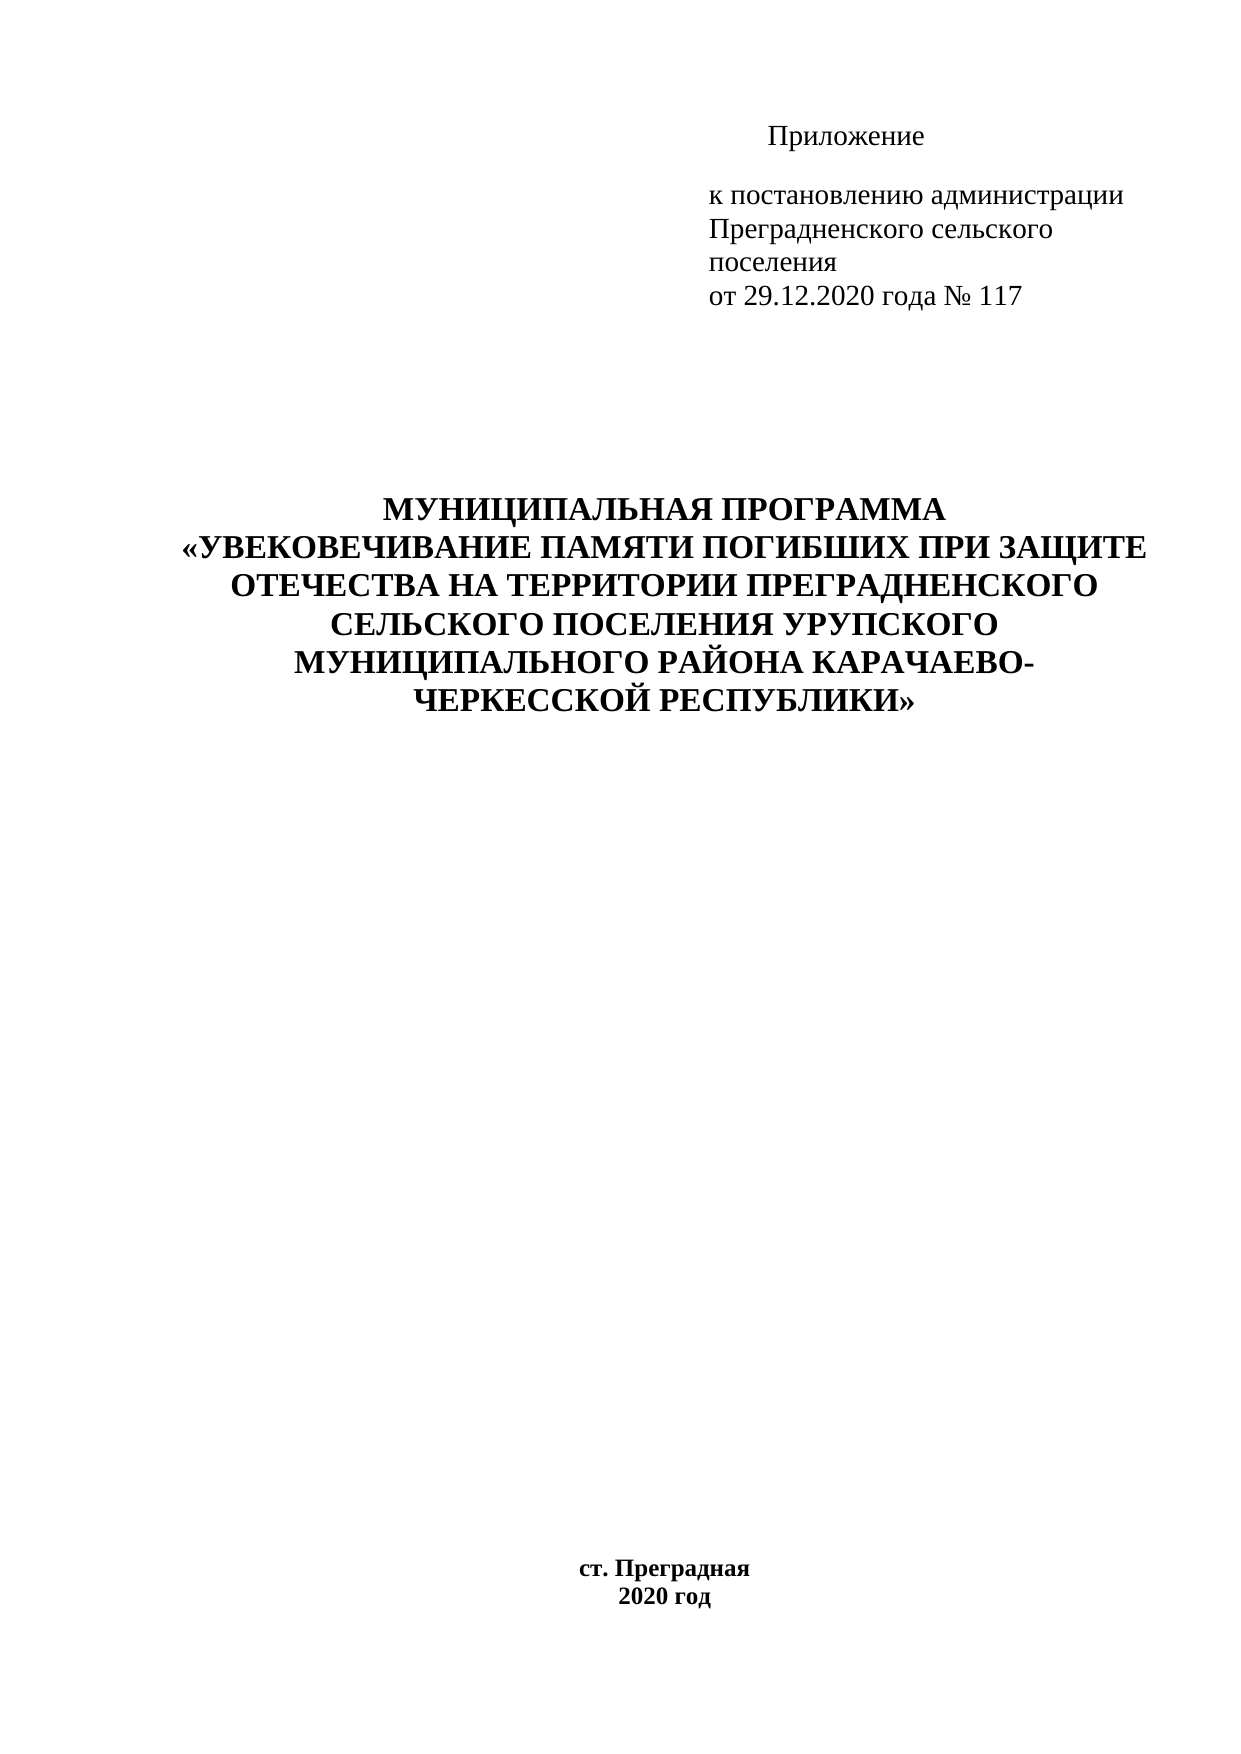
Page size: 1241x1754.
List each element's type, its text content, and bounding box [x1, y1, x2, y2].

text «УВЕКОВЕЧИВАНИЕ ПАМЯТИ ПОГИБШИХ ПРИ ЗАЩИТЕ ОТЕЧЕСТВА НА ТЕРРИТОРИИ ПРЕГРАДНЕНСКОГО СЕЛЬСКОГО ПОСЕЛЕНИЯ УРУПСКОГО МУНИЦИПАЛЬНОГО РАЙОНА КАРАЧАЕВО-ЧЕРКЕССКОЙ РЕСПУБЛИКИ» [177, 527, 1152, 719]
text Приложение [693, 118, 1152, 152]
text 2020 год [177, 1581, 1152, 1610]
text МУНИЦИПАЛЬНАЯ ПРОГРАММА [177, 489, 1152, 527]
text ст. Преградная [177, 1553, 1152, 1581]
text от 29.12.2020 года № 117 [709, 278, 1152, 312]
text к постановлению администрации Преградненского сельского поселения [709, 177, 1152, 278]
